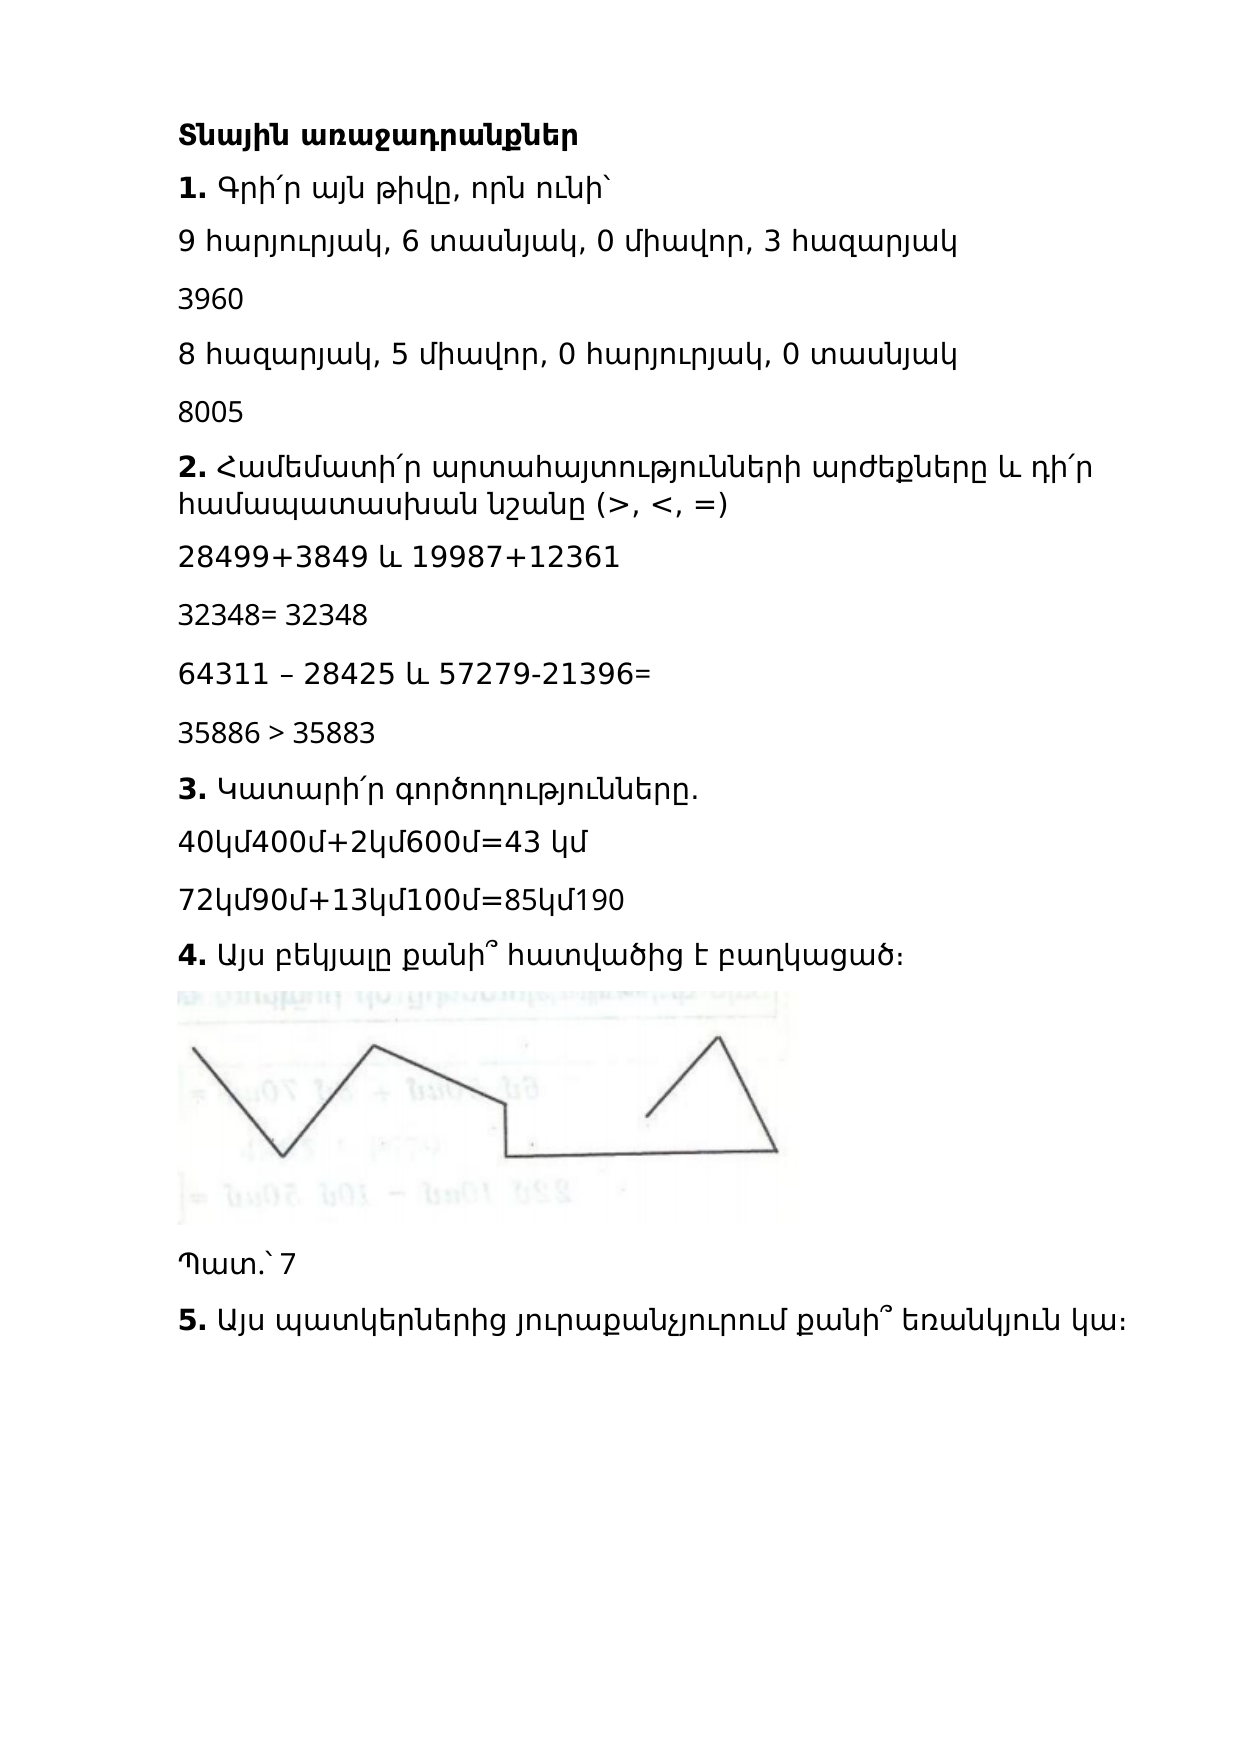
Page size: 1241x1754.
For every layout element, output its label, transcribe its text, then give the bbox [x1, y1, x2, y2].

text Պատ.՝ 7 [177, 1243, 1152, 1283]
text 32348= 32348 [177, 594, 1152, 633]
text Տնային առաջադրանքներ [177, 118, 1152, 152]
text 72կմ90մ+13կմ100մ=85կմ190 [177, 879, 1152, 918]
text 28499+3849 և 19987+12361 [177, 540, 1152, 574]
text 40կմ400մ+2կմ600մ=43 կմ [177, 826, 1152, 859]
text 4․ Այս բեկյալը քանի՞ հատվածից է բաղկացած։ [177, 938, 1152, 972]
text 9 հարյուրյակ, 6 տասնյակ, 0 միավոր, 3 հազարյակ [177, 225, 1152, 259]
text 8005 [177, 391, 1152, 431]
text 35886 > 35883 [177, 713, 1152, 752]
text 64311 – 28425 և 57279-21396= [177, 653, 1152, 693]
text 3960 [177, 278, 1152, 318]
text 8 հազարյակ, 5 միավոր, 0 հարյուրյակ, 0 տասնյակ [177, 338, 1152, 372]
text 1․ Գրի՛ր այն թիվը, որն ունի՝ [177, 171, 1152, 205]
text 3․ Կատարի՛ր գործողությունները․ [177, 772, 1152, 806]
picture [177, 991, 798, 1225]
text 2․ Համեմատի՛ր արտահայտությունների արժեքները և դի՛ր համապատասխան նշանը (>, <, =) [177, 450, 1152, 521]
text 5․ Այս պատկերներից յուրաքանչյուրում քանի՞ եռանկյուն կա։ [177, 1303, 1152, 1337]
